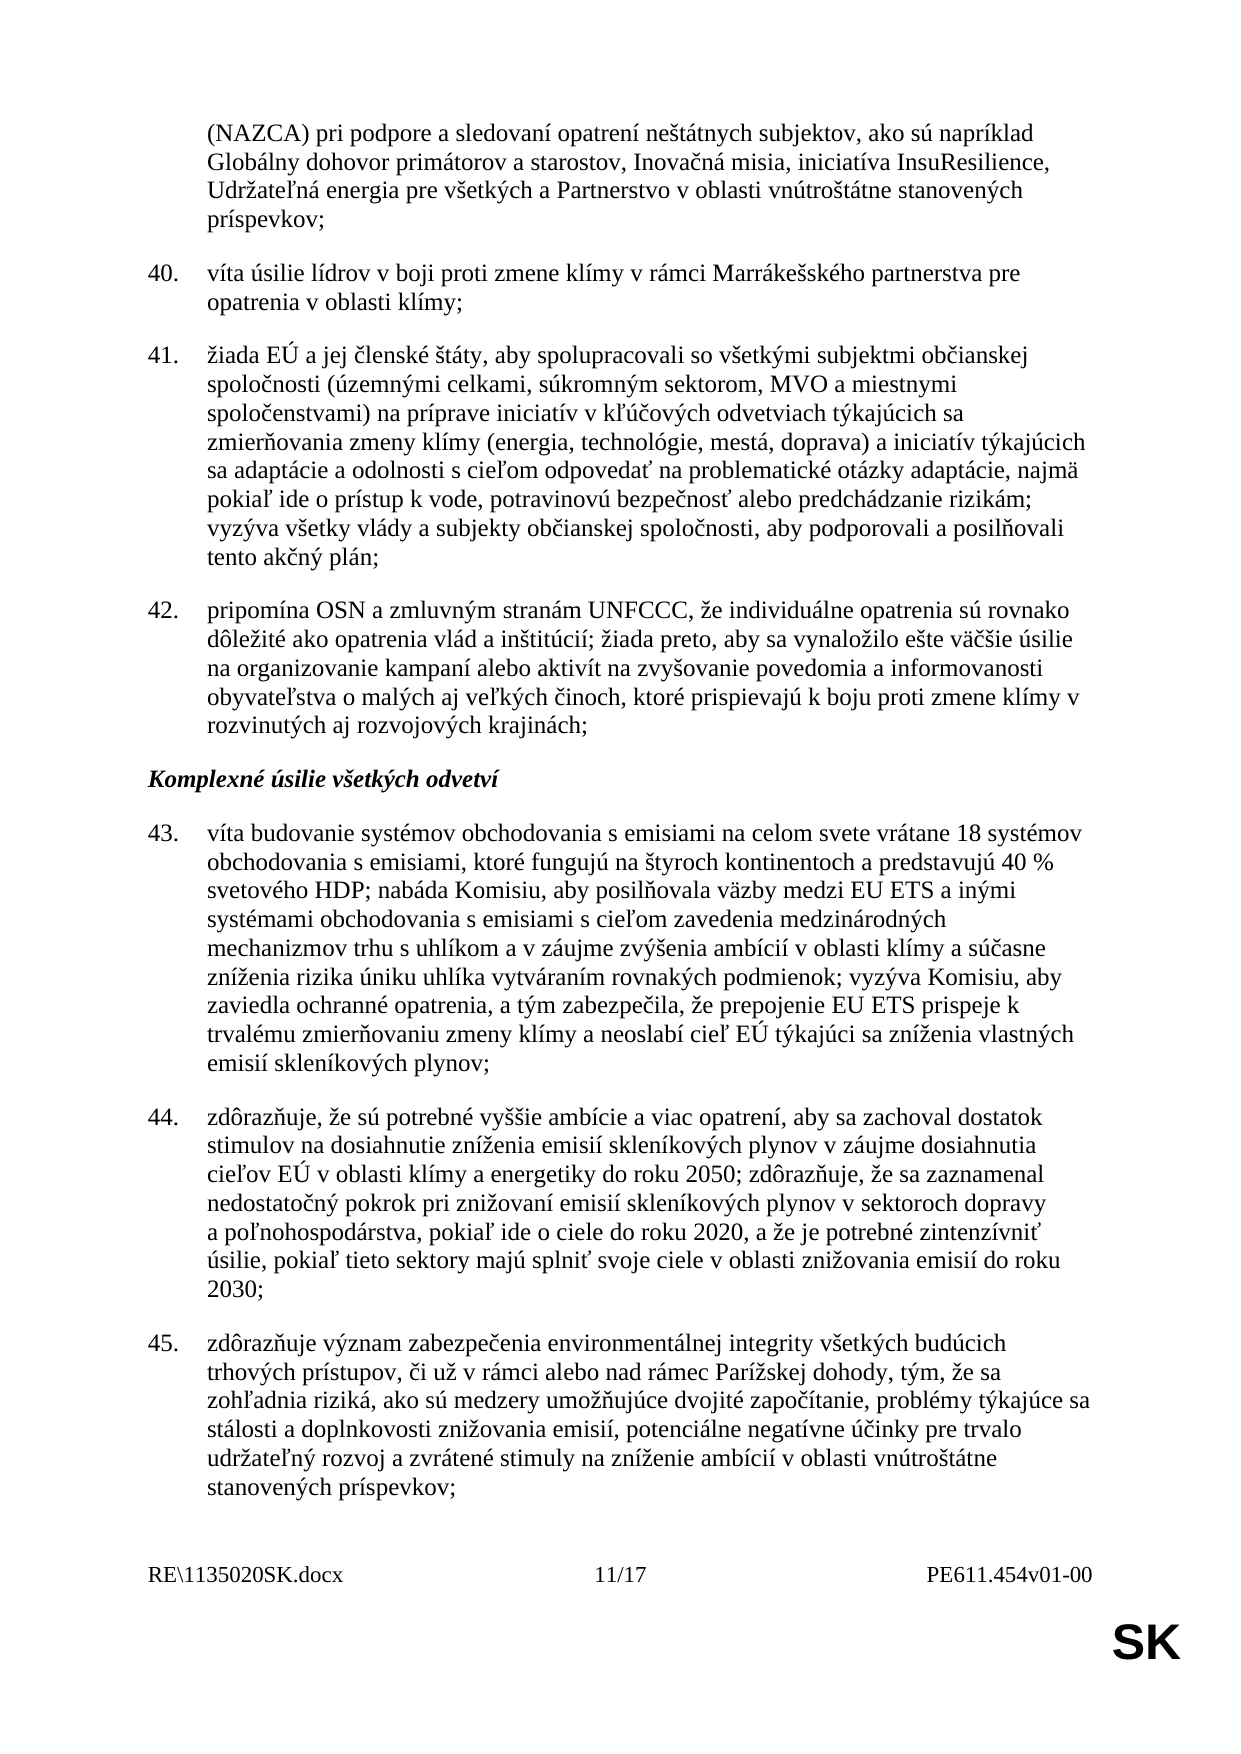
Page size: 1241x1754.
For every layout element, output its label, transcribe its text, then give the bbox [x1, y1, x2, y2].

text 41. žiada EÚ a jej členské štáty, aby spolupracovali so všetkými subjektmi občianskej spoločnosti (územnými celkami, súkromným sektorom, MVO a miestnymi spoločenstvami) na príprave iniciatív v kľúčových odvetviach týkajúcich sa zmierňovania zmeny klímy (energia, technológie, mestá, doprava) a iniciatív týkajúcich sa adaptácie a odolnosti s cieľom odpovedať na problematické otázky adaptácie, najmä pokiaľ ide o prístup k vode, potravinovú bezpečnosť alebo predchádzanie rizikám; vyzýva všetky vlády a subjekty občianskej spoločnosti, aby podporovali a posilňovali tento akčný plán; [148, 341, 1092, 571]
text 42. pripomína OSN a zmluvným stranám UNFCCC, že individuálne opatrenia sú rovnako dôležité ako opatrenia vlád a inštitúcií; žiada preto, aby sa vynaložilo ešte väčšie úsilie na organizovanie kampaní alebo aktivít na zvyšovanie povedomia a informovanosti obyvateľstva o malých aj veľkých činoch, ktoré prispievajú k boju proti zmene klímy v rozvinutých aj rozvojových krajinách; [148, 596, 1092, 739]
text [148, 118, 1092, 233]
text 40. víta úsilie lídrov v boji proti zmene klímy v rámci Marrákešského partnerstva pre opatrenia v oblasti klímy; [148, 258, 1092, 316]
text 43. víta budovanie systémov obchodovania s emisiami na celom svete vrátane 18 systémov obchodovania s emisiami, ktoré fungujú na štyroch kontinentoch a predstavujú 40 % svetového HDP; nabáda Komisiu, aby posilňovala väzby medzi EU ETS a inými systémami obchodovania s emisiami s cieľom zavedenia medzinárodných mechanizmov trhu s uhlíkom a v záujme zvýšenia ambícií v oblasti klímy a súčasne zníženia rizika úniku uhlíka vytváraním rovnakých podmienok; vyzýva Komisiu, aby zaviedla ochranné opatrenia, a tým zabezpečila, že prepojenie EU ETS prispeje k trvalému zmierňovaniu zmeny klímy a neoslabí cieľ EÚ týkajúci sa zníženia vlastných emisií skleníkových plynov; [148, 818, 1092, 1077]
text 44. zdôrazňuje, že sú potrebné vyššie ambície a viac opatrení, aby sa zachoval dostatok stimulov na dosiahnutie zníženia emisií skleníkových plynov v záujme dosiahnutia cieľov EÚ v oblasti klímy a energetiky do roku 2050; zdôrazňuje, že sa zaznamenal nedostatočný pokrok pri znižovaní emisií skleníkových plynov v sektoroch dopravy a poľnohospodárstva, pokiaľ ide o ciele do roku 2020, a že je potrebné zintenzívniť úsilie, pokiaľ tieto sektory majú splniť svoje ciele v oblasti znižovania emisií do roku 2030; [148, 1102, 1092, 1303]
text Komplexné úsilie všetkých odvetví [148, 764, 1092, 793]
text 45. zdôrazňuje význam zabezpečenia environmentálnej integrity všetkých budúcich trhových prístupov, či už v rámci alebo nad rámec Parížskej dohody, tým, že sa zohľadnia riziká, ako sú medzery umožňujúce dvojité započítanie, problémy týkajúce sa stálosti a doplnkovosti znižovania emisií, potenciálne negatívne účinky pre trvalo udržateľný rozvoj a zvrátené stimuly na zníženie ambícií v oblasti vnútroštátne stanovených príspevkov; [148, 1328, 1092, 1501]
